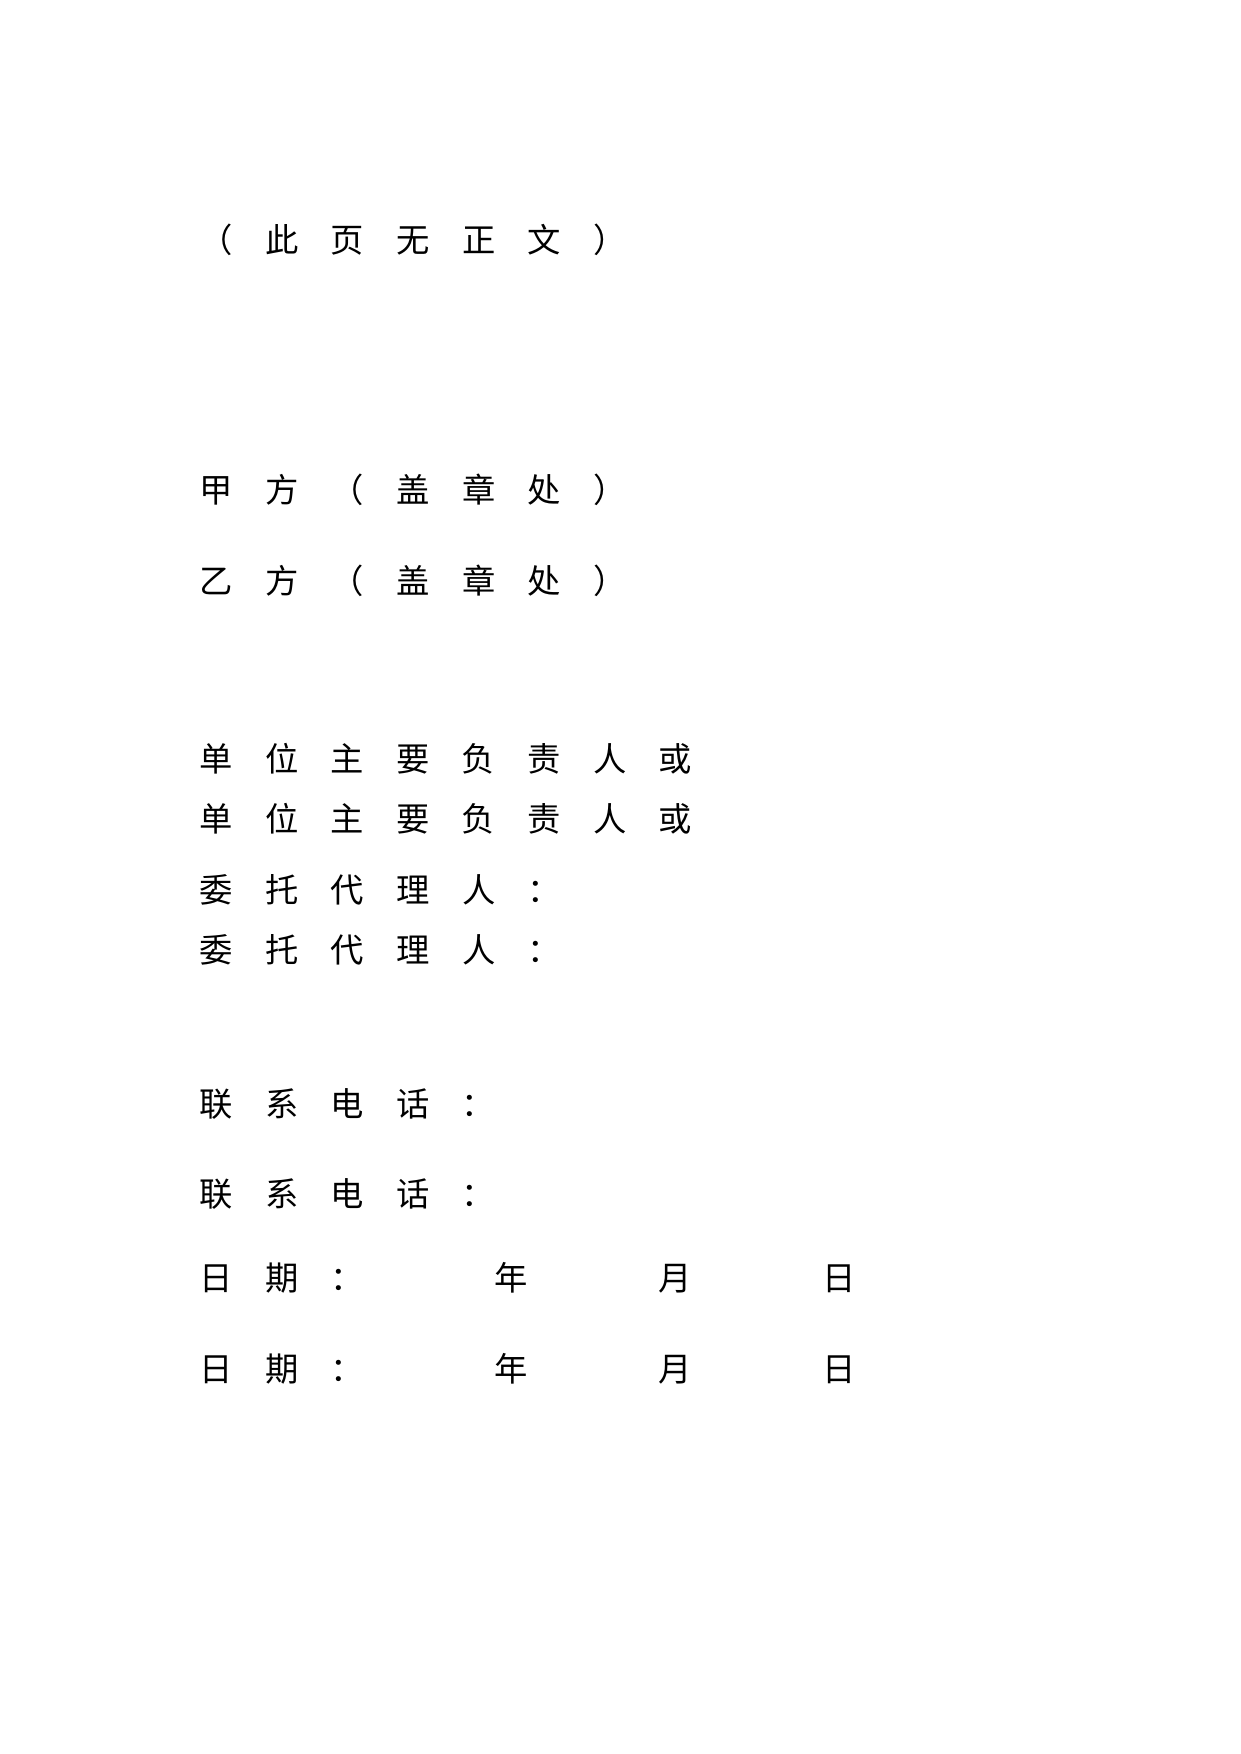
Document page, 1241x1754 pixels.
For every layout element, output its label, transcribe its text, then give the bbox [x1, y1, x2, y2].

text 委托代理人： 委托代理人： [191, 857, 1085, 978]
text 甲方（盖章处） 乙方（盖章处） [192, 458, 1085, 609]
text 日期： 年 月 日 日期： 年 月 日 [192, 1246, 1085, 1397]
text （此页无正文） [192, 208, 1085, 268]
text 联系电话： 联系电话： [192, 1071, 1085, 1222]
text 单位主要负责人或 单位主要负责人或 [191, 726, 1085, 847]
